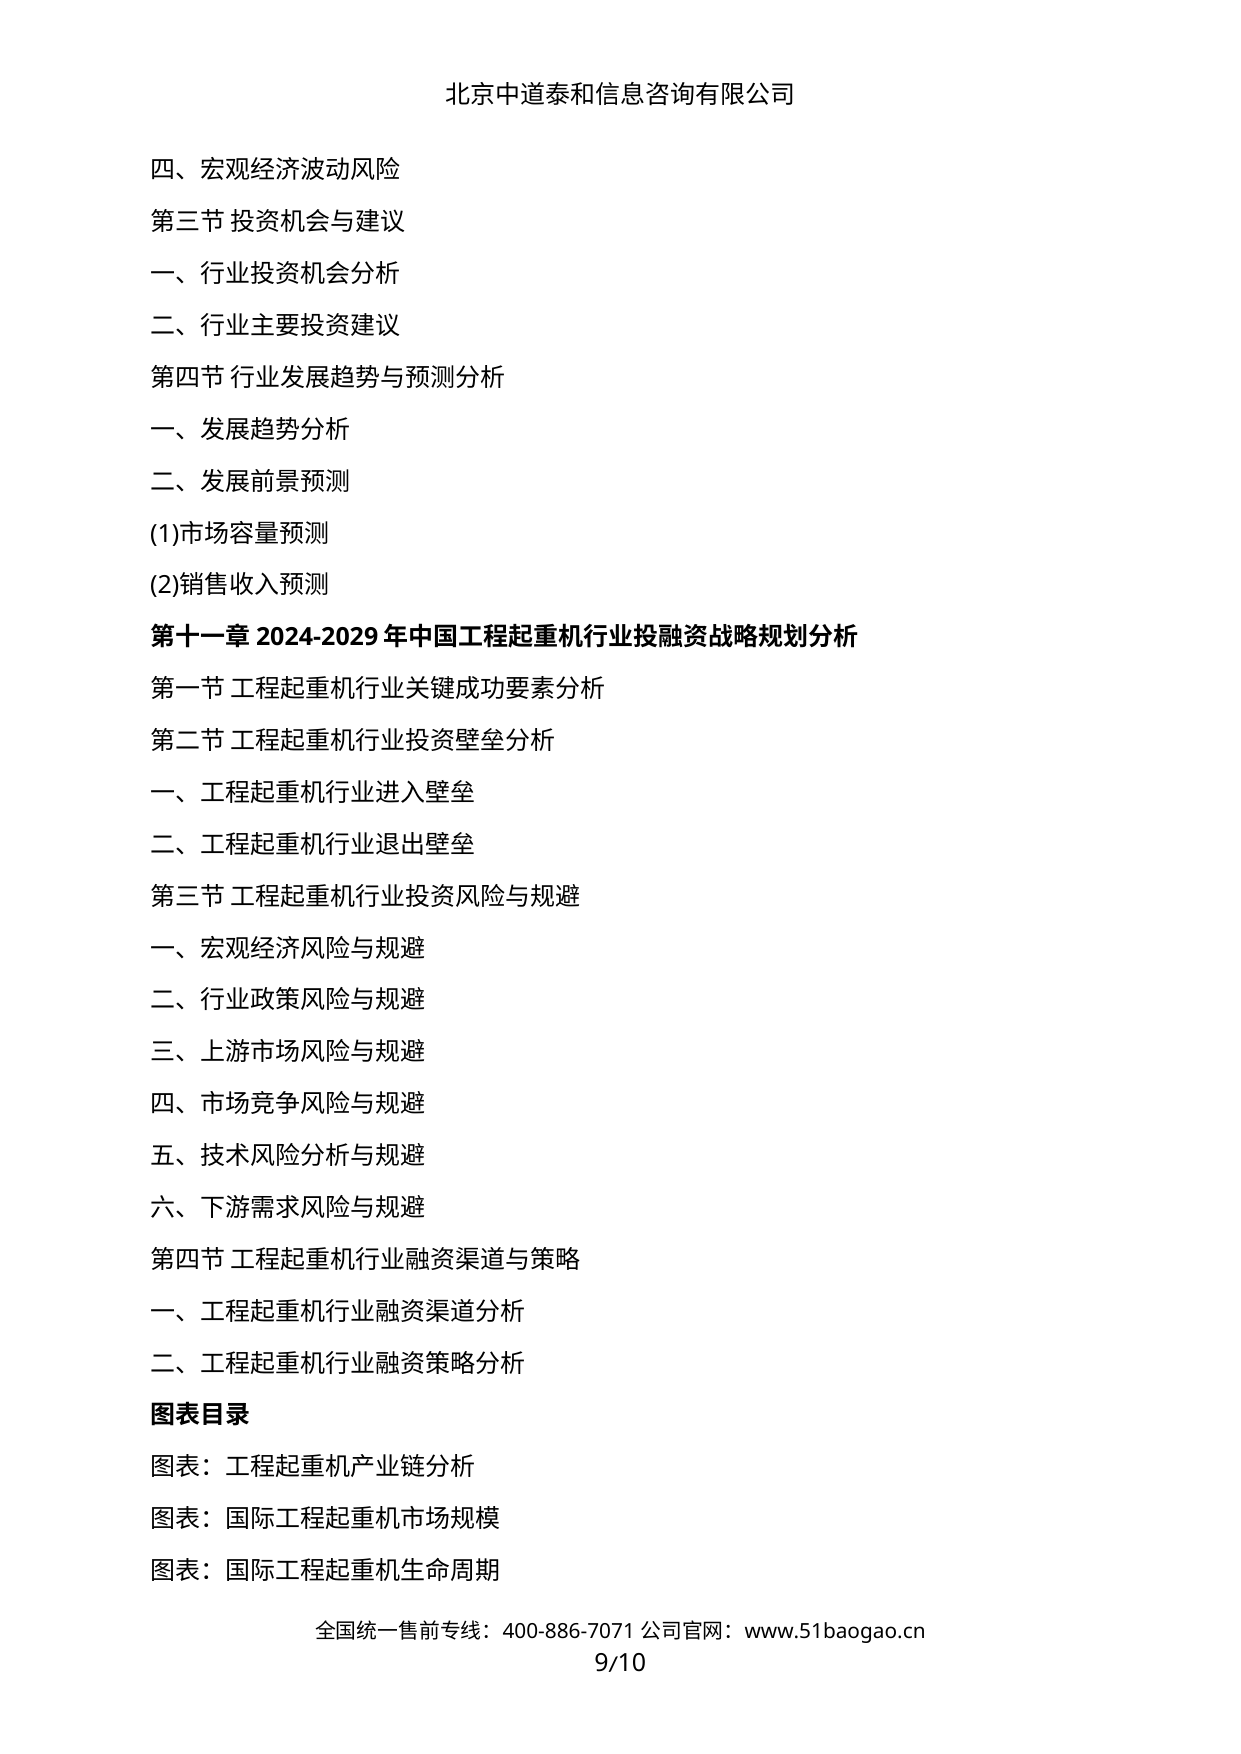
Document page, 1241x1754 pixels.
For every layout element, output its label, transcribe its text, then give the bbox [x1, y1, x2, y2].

text 一、工程起重机行业融资渠道分析 [150, 1291, 1090, 1327]
text 六、下游需求风险与规避 [150, 1187, 1090, 1224]
text 第三节 投资机会与建议 [150, 202, 1090, 238]
text 第四节 行业发展趋势与预测分析 [150, 357, 1090, 394]
text (2)销售收入预测 [150, 565, 1090, 601]
text 图表：工程起重机产业链分析 [150, 1447, 1090, 1483]
text (1)市场容量预测 [150, 513, 1090, 549]
text 三、上游市场风险与规避 [150, 1032, 1090, 1068]
text 四、市场竞争风险与规避 [150, 1084, 1090, 1120]
text 第二节 工程起重机行业投资壁垒分析 [150, 721, 1090, 757]
text 一、发展趋势分析 [150, 409, 1090, 446]
text 一、宏观经济风险与规避 [150, 928, 1090, 964]
text 第一节 工程起重机行业关键成功要素分析 [150, 669, 1090, 705]
text 图表：国际工程起重机生命周期 [150, 1551, 1090, 1587]
text 二、行业主要投资建议 [150, 306, 1090, 342]
text 第十一章 2024-2029年中国工程起重机行业投融资战略规划分析 [150, 617, 1090, 653]
text 四、宏观经济波动风险 [150, 150, 1090, 186]
text 图表：国际工程起重机市场规模 [150, 1499, 1090, 1535]
text 二、行业政策风险与规避 [150, 980, 1090, 1016]
text 五、技术风险分析与规避 [150, 1136, 1090, 1172]
text 第四节 工程起重机行业融资渠道与策略 [150, 1239, 1090, 1276]
text 一、工程起重机行业进入壁垒 [150, 772, 1090, 809]
text 图表目录 [150, 1395, 1090, 1431]
text 二、发展前景预测 [150, 461, 1090, 497]
text 二、工程起重机行业融资策略分析 [150, 1343, 1090, 1379]
text 二、工程起重机行业退出壁垒 [150, 824, 1090, 861]
text 第三节 工程起重机行业投资风险与规避 [150, 876, 1090, 912]
text 一、行业投资机会分析 [150, 254, 1090, 290]
